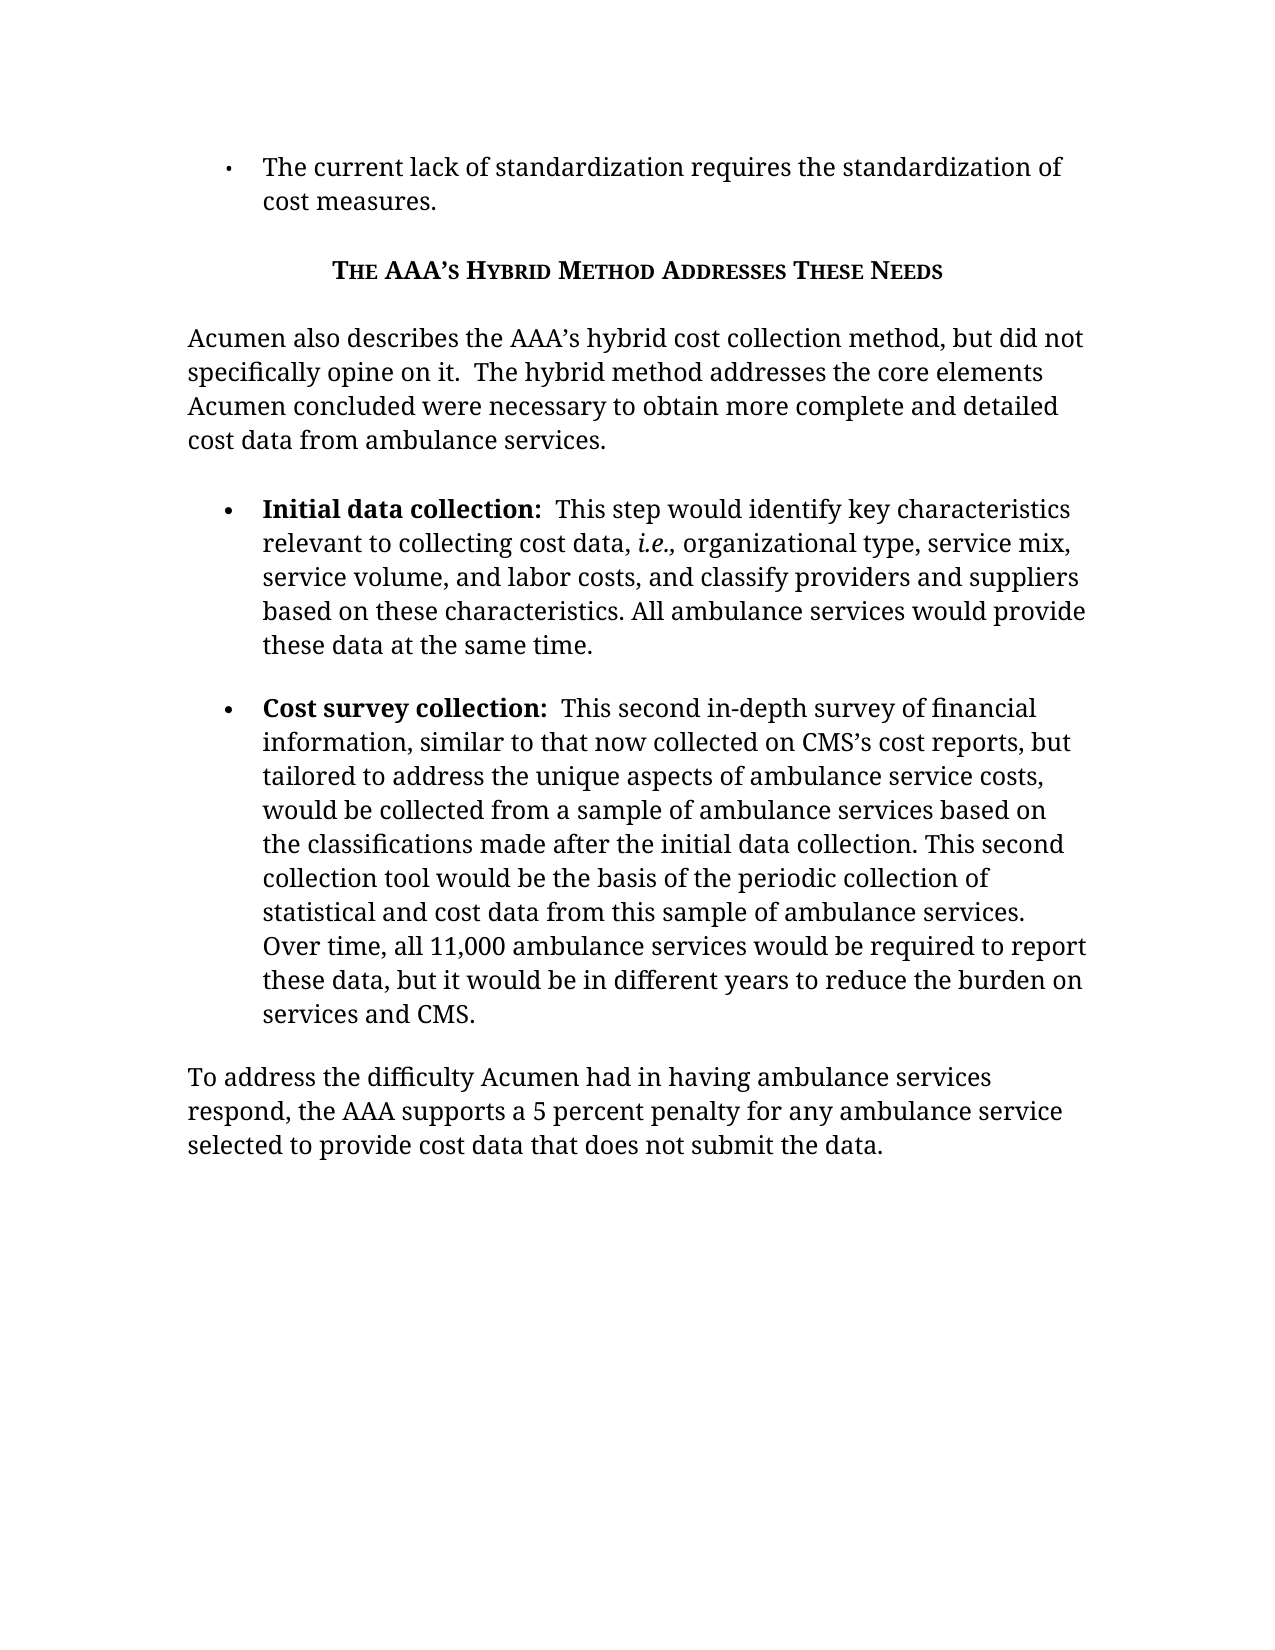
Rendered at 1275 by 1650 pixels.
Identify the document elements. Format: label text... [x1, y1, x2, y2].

list The current lack of standardization requires the standardization of cost measures. [225, 150, 1087, 218]
text To address the difficulty Acumen had in having ambulance services respond, the AAA supports a 5 percent penalty for any ambulance service selected to provide cost data that does not submit the data. [187, 1060, 1087, 1162]
text Acumen also describes the AAA’s hybrid cost collection method, but did not specifically opine on it. The hybrid method addresses the core elements Acumen concluded were necessary to obtain more complete and detailed cost data from ambulance services. [187, 321, 1087, 457]
list Initial data collection: This step would identify key characteristics relevant to collecting cost data, i.e., organizational type, service mix, service volume, and labor costs, and classify providers and suppliers based on these characteristics. All ambulance services would provide these data at the same time. [225, 491, 1087, 662]
text The AAA’s Hybrid Method Addresses These Needs [187, 253, 1087, 287]
list Cost survey collection: This second in-depth survey of financial information, similar to that now collected on CMS’s cost reports, but tailored to address the unique aspects of ambulance service costs, would be collected from a sample of ambulance services based on the classifications made after the initial data collection. This second collection tool would be the basis of the periodic collection of statistical and cost data from this sample of ambulance services. Over time, all 11,000 ambulance services would be required to report these data, but it would be in different years to reduce the burden on services and CMS. [225, 690, 1087, 1031]
